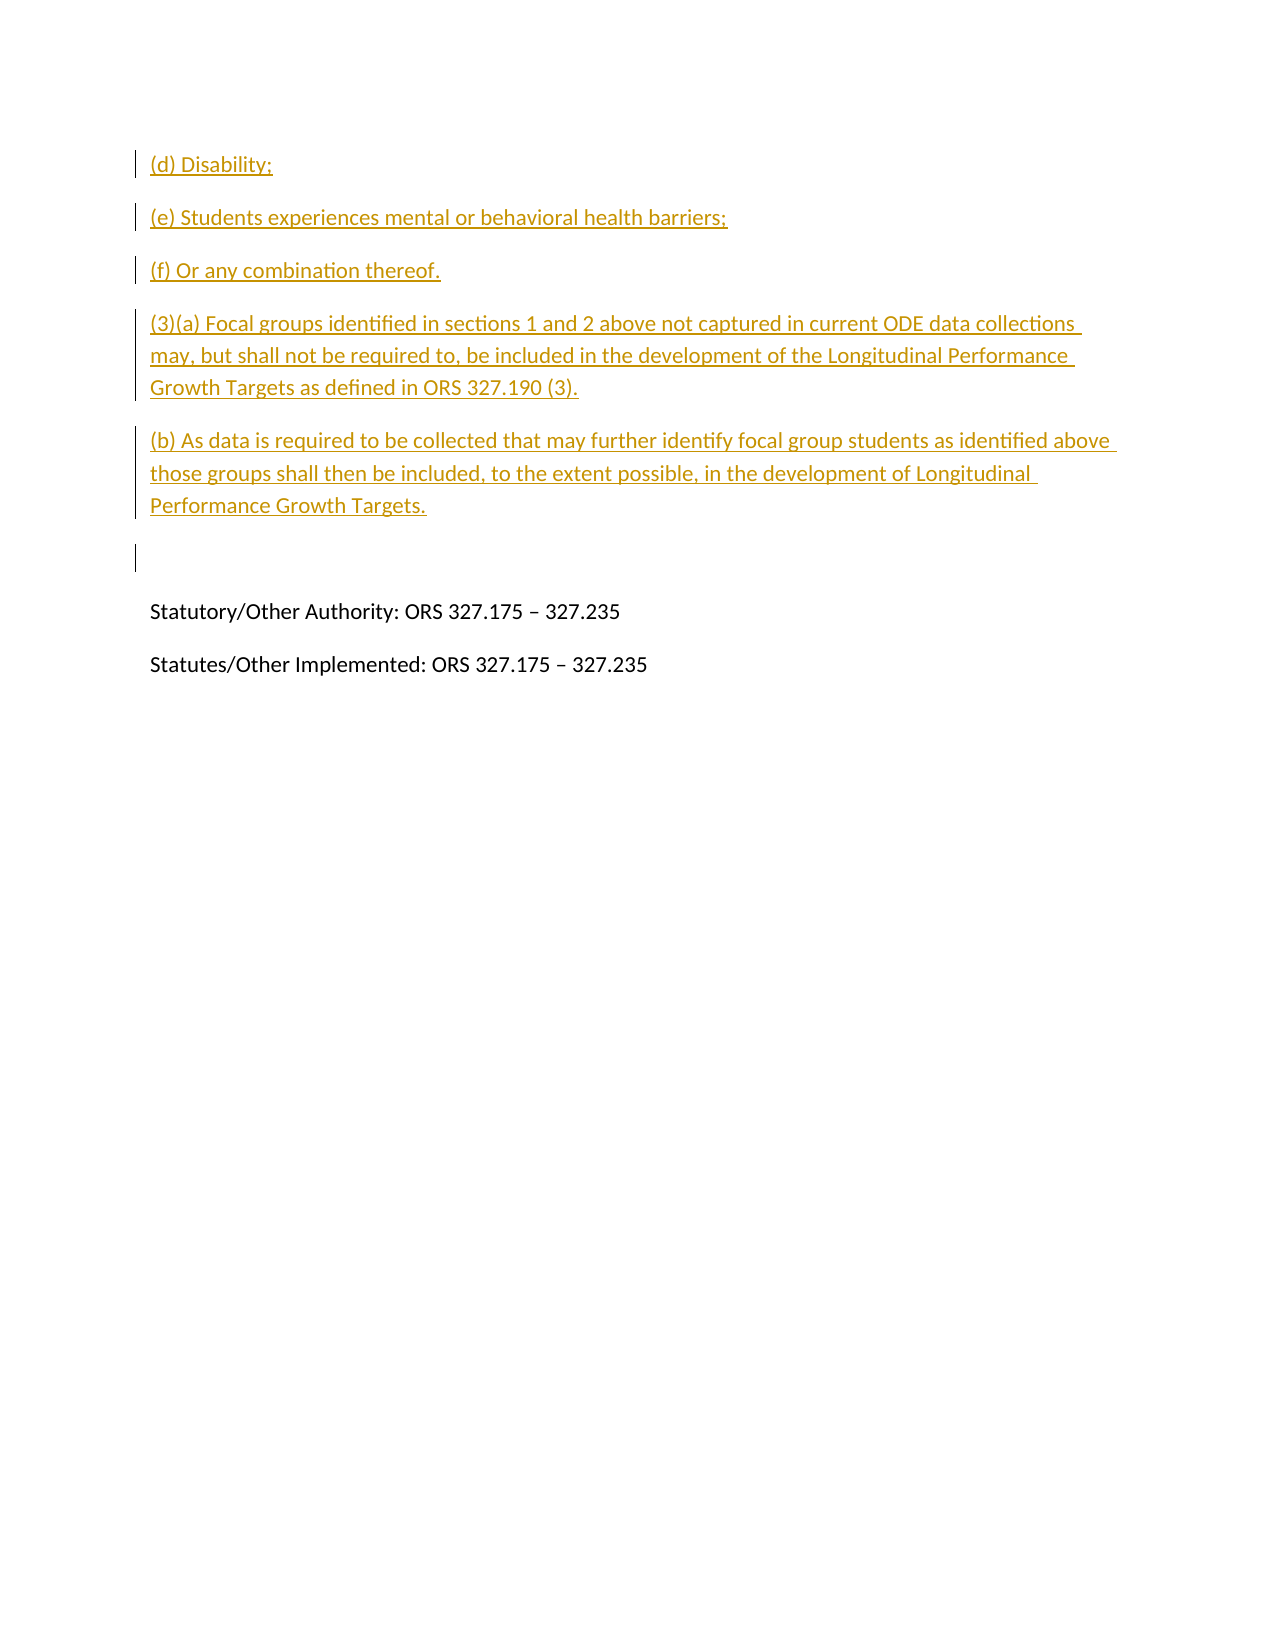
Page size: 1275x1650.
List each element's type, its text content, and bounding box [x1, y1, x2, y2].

text Statutory/Other Authority: ORS 327.175 – 327.235 [150, 597, 1125, 625]
text Statutes/Other Implemented: ORS 327.175 – 327.235 [150, 650, 1125, 678]
